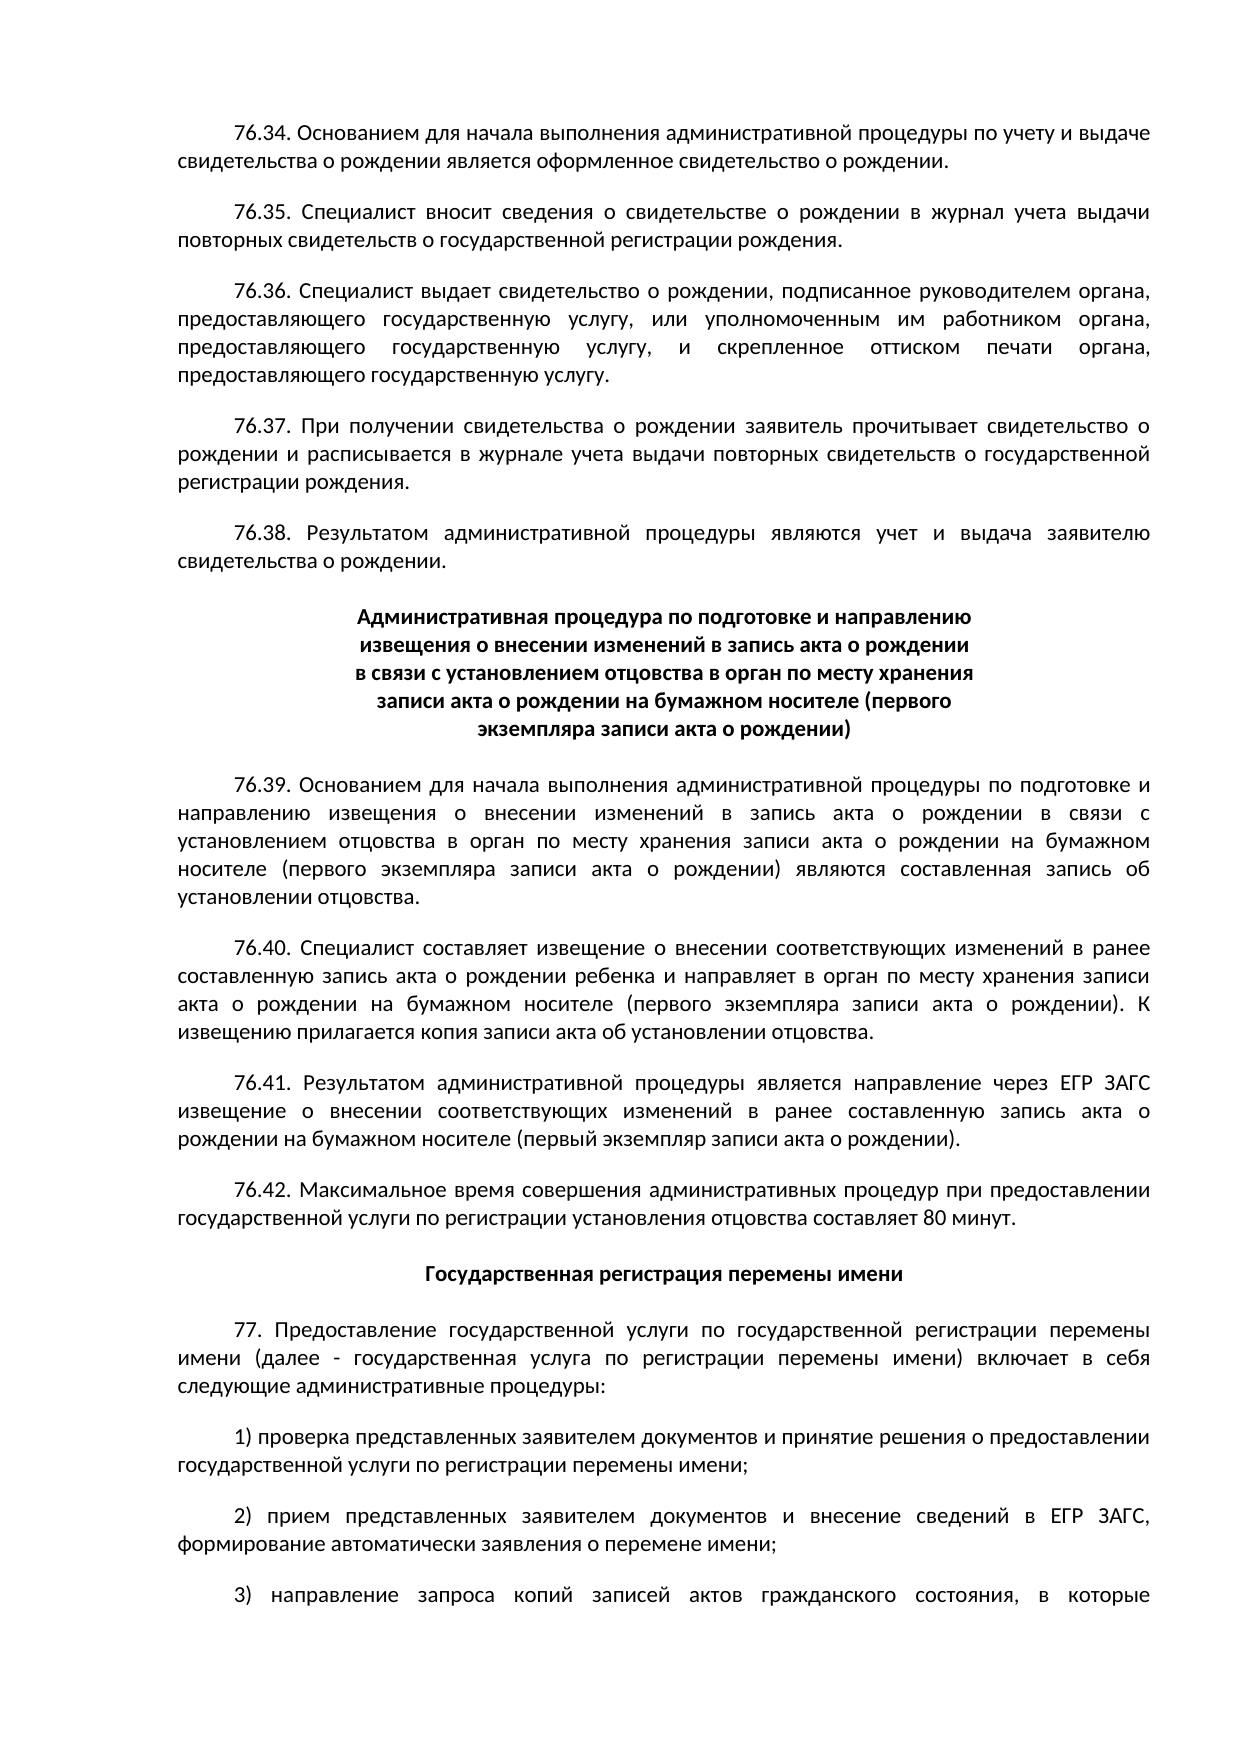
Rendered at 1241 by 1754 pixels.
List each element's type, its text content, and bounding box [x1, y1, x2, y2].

text 76.36. Специалист выдает свидетельство о рождении, подписанное руководителем органа, предоставляющего государственную услугу, или уполномоченным им работником органа, предоставляющего государственную услугу, и скрепленное оттиском печати органа, предоставляющего государственную услугу. [177, 276, 1152, 388]
text 77. Предоставление государственной услуги по государственной регистрации перемены имени (далее - государственная услуга по регистрации перемены имени) включает в себя следующие административные процедуры: [177, 1315, 1152, 1399]
title Административная процедура по подготовке и направлению [177, 602, 1152, 630]
text 76.40. Специалист составляет извещение о внесении соответствующих изменений в ранее составленную запись акта о рождении ребенка и направляет в орган по месту хранения записи акта о рождении на бумажном носителе (первого экземпляра записи акта о рождении). К извещению прилагается копия записи акта об установлении отцовства. [177, 933, 1152, 1045]
text 76.34. Основанием для начала выполнения административной процедуры по учету и выдаче свидетельства о рождении является оформленное свидетельство о рождении. [177, 118, 1152, 174]
text 76.35. Специалист вносит сведения о свидетельстве о рождении в журнал учета выдачи повторных свидетельств о государственной регистрации рождения. [177, 197, 1152, 253]
text 76.42. Максимальное время совершения административных процедур при предоставлении государственной услуги по регистрации установления отцовства составляет 80 минут. [177, 1175, 1152, 1231]
title экземпляра записи акта о рождении) [177, 714, 1152, 742]
text 2) прием представленных заявителем документов и внесение сведений в ЕГР ЗАГС, формирование автоматически заявления о перемене имени; [177, 1501, 1152, 1557]
title извещения о внесении изменений в запись акта о рождении [177, 630, 1152, 658]
text 76.41. Результатом административной процедуры является направление через ЕГР ЗАГС извещение о внесении соответствующих изменений в ранее составленную запись акта о рождении на бумажном носителе (первый экземпляр записи акта о рождении). [177, 1068, 1152, 1152]
text 1) проверка представленных заявителем документов и принятие решения о предоставлении государственной услуги по регистрации перемены имени; [177, 1422, 1152, 1478]
text 76.39. Основанием для начала выполнения административной процедуры по подготовке и направлению извещения о внесении изменений в запись акта о рождении в связи с установлением отцовства в орган по месту хранения записи акта о рождении на бумажном носителе (первого экземпляра записи акта о рождении) являются составленная запись об установлении отцовства. [177, 770, 1152, 910]
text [177, 1580, 1152, 1608]
title записи акта о рождении на бумажном носителе (первого [177, 686, 1152, 714]
title в связи с установлением отцовства в орган по месту хранения [177, 658, 1152, 686]
text 76.37. При получении свидетельства о рождении заявитель прочитывает свидетельство о рождении и расписывается в журнале учета выдачи повторных свидетельств о государственной регистрации рождения. [177, 411, 1152, 495]
text 76.38. Результатом административной процедуры являются учет и выдача заявителю свидетельства о рождении. [177, 518, 1152, 574]
title Государственная регистрация перемены имени [177, 1259, 1152, 1287]
